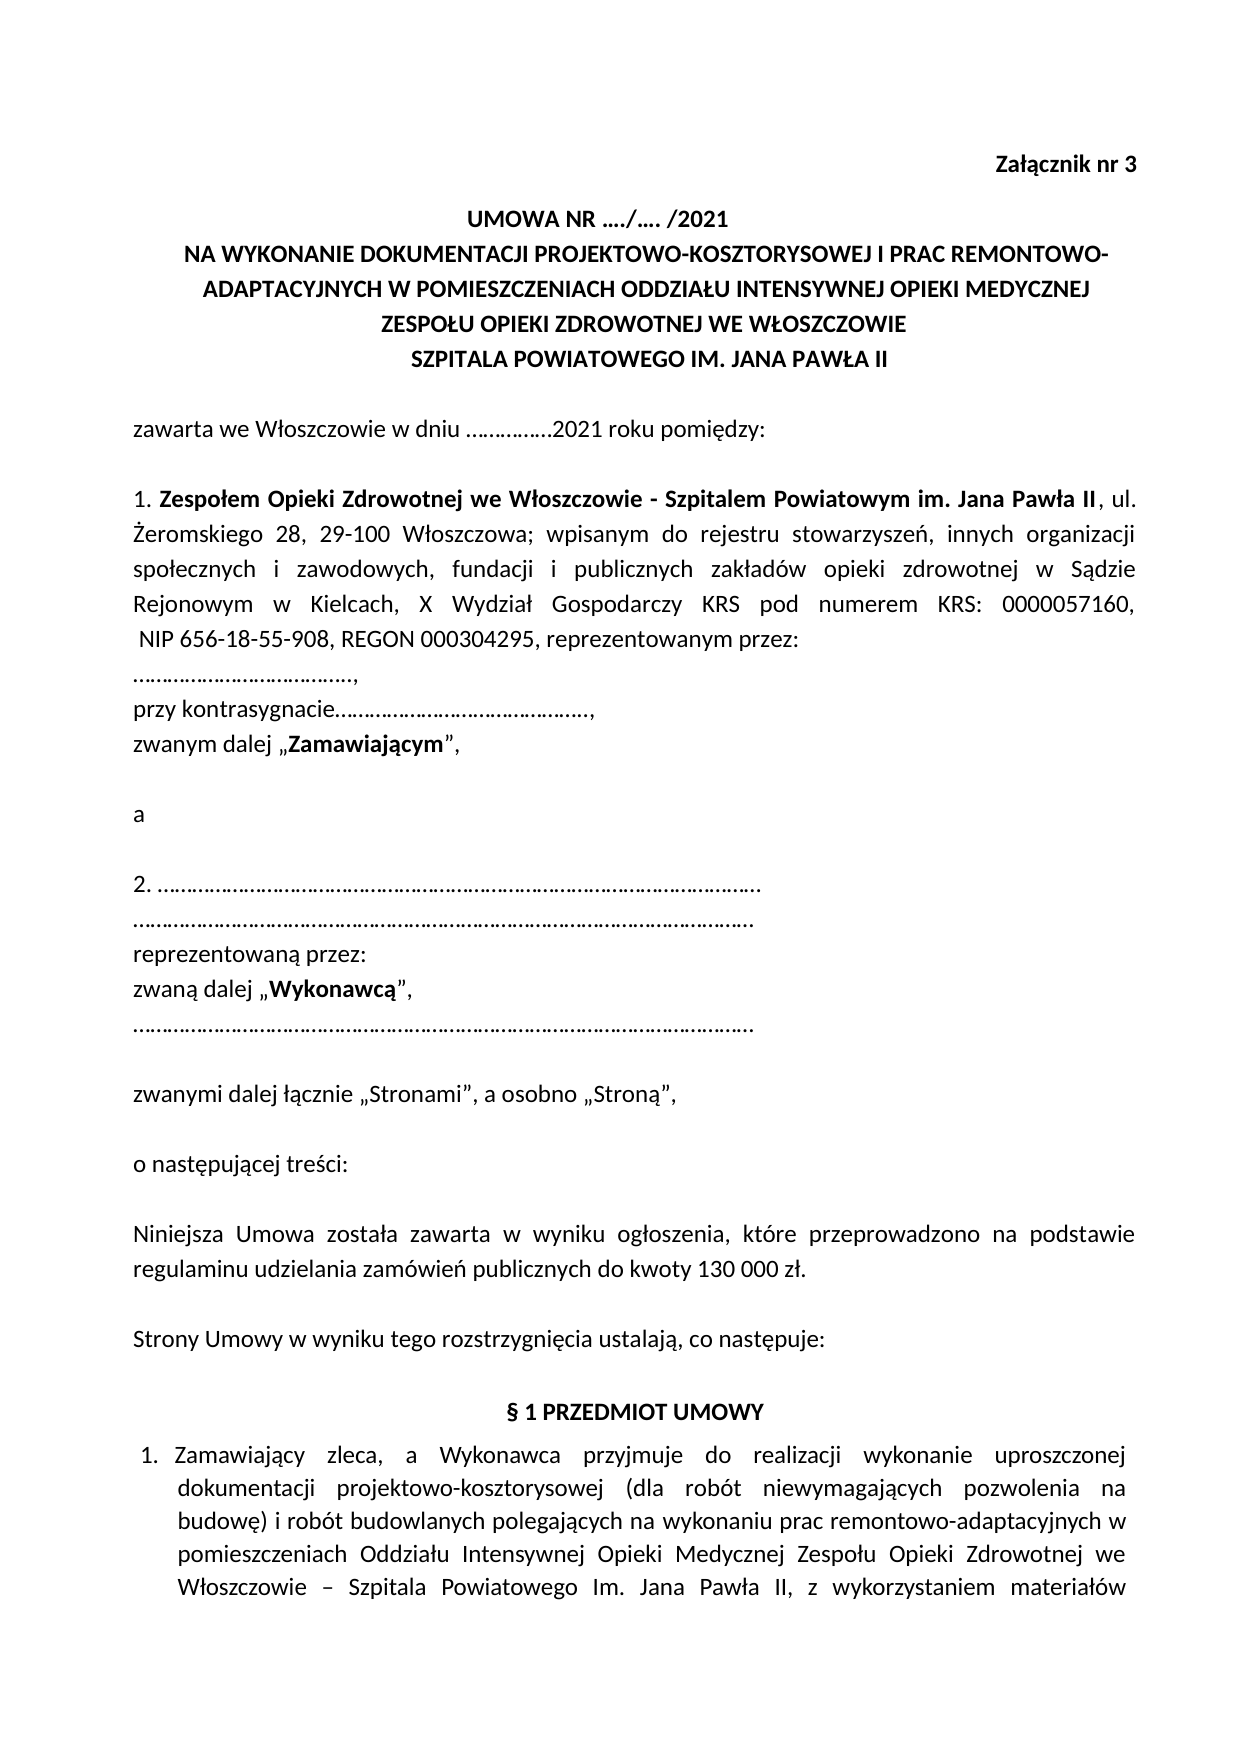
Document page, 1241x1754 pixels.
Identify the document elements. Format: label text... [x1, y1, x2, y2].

text zawarta we Włoszczowie w dniu ……………2021 roku pomiędzy: [133, 413, 1137, 444]
text 2. …………………………………………………………………………………………… [133, 868, 1137, 899]
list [140, 1439, 1127, 1601]
text Załącznik nr 3 [133, 148, 1137, 178]
text zwanymi dalej łącznie „Stronami”, a osobno „Stroną”, [133, 1078, 1137, 1109]
text reprezentowaną przez: [133, 938, 1137, 969]
text ……………………………………………………………………………………………… [133, 903, 1137, 934]
text przy kontrasygnacie…………………………………….., [133, 693, 1137, 724]
text 1. Zespołem Opieki Zdrowotnej we Włoszczowie - Szpitalem Powiatowym im. Jana Pawła II, ul. Żeromskiego 28, 29-100 Włoszczowa; wpisanym do rejestru stowarzyszeń, innych organizacji społecznych i zawodowych, fundacji i publicznych zakładów opieki zdrowotnej w Sądzie Rejonowym w Kielcach, X Wydział Gospodarczy KRS pod numerem KRS: 0000057160, NIP 656-18-55-908, REGON 000304295, reprezentowanym przez: [133, 483, 1137, 654]
text zwaną dalej „Wykonawcą”, [133, 973, 1137, 1004]
text zwanym dalej „Zamawiającym”, [133, 728, 1137, 759]
text NA WYKONANIE DOKUMENTACJI PROJEKTOWO-KOSZTORYSOWEJ I PRAC REMONTOWO-ADAPTACYJNYCH W POMIESZCZENIACH ODDZIAŁU INTENSYWNEJ OPIEKI MEDYCZNEJ ZESPOŁU OPIEKI ZDROWOTNEJ WE WŁOSZCZOWIE SZPITALA POWIATOWEGO IM. JANA PAWŁA II [157, 238, 1137, 374]
text UMOWA NR …./…. /2021 [133, 203, 1137, 234]
text o następującej treści: [133, 1148, 1137, 1179]
text Strony Umowy w wyniku tego rozstrzygnięcia ustalają, co następuje: [133, 1323, 1137, 1354]
text a [133, 798, 1137, 829]
text ……………………………………………………………………………………………… [133, 1008, 1137, 1039]
text § 1 PRZEDMIOT UMOWY [133, 1396, 1137, 1427]
text Niniejsza Umowa została zawarta w wyniku ogłoszenia, które przeprowadzono na podstawie regulaminu udzielania zamówień publicznych do kwoty 130 000 zł. [133, 1218, 1137, 1284]
text ……………………………….., [133, 658, 1137, 689]
